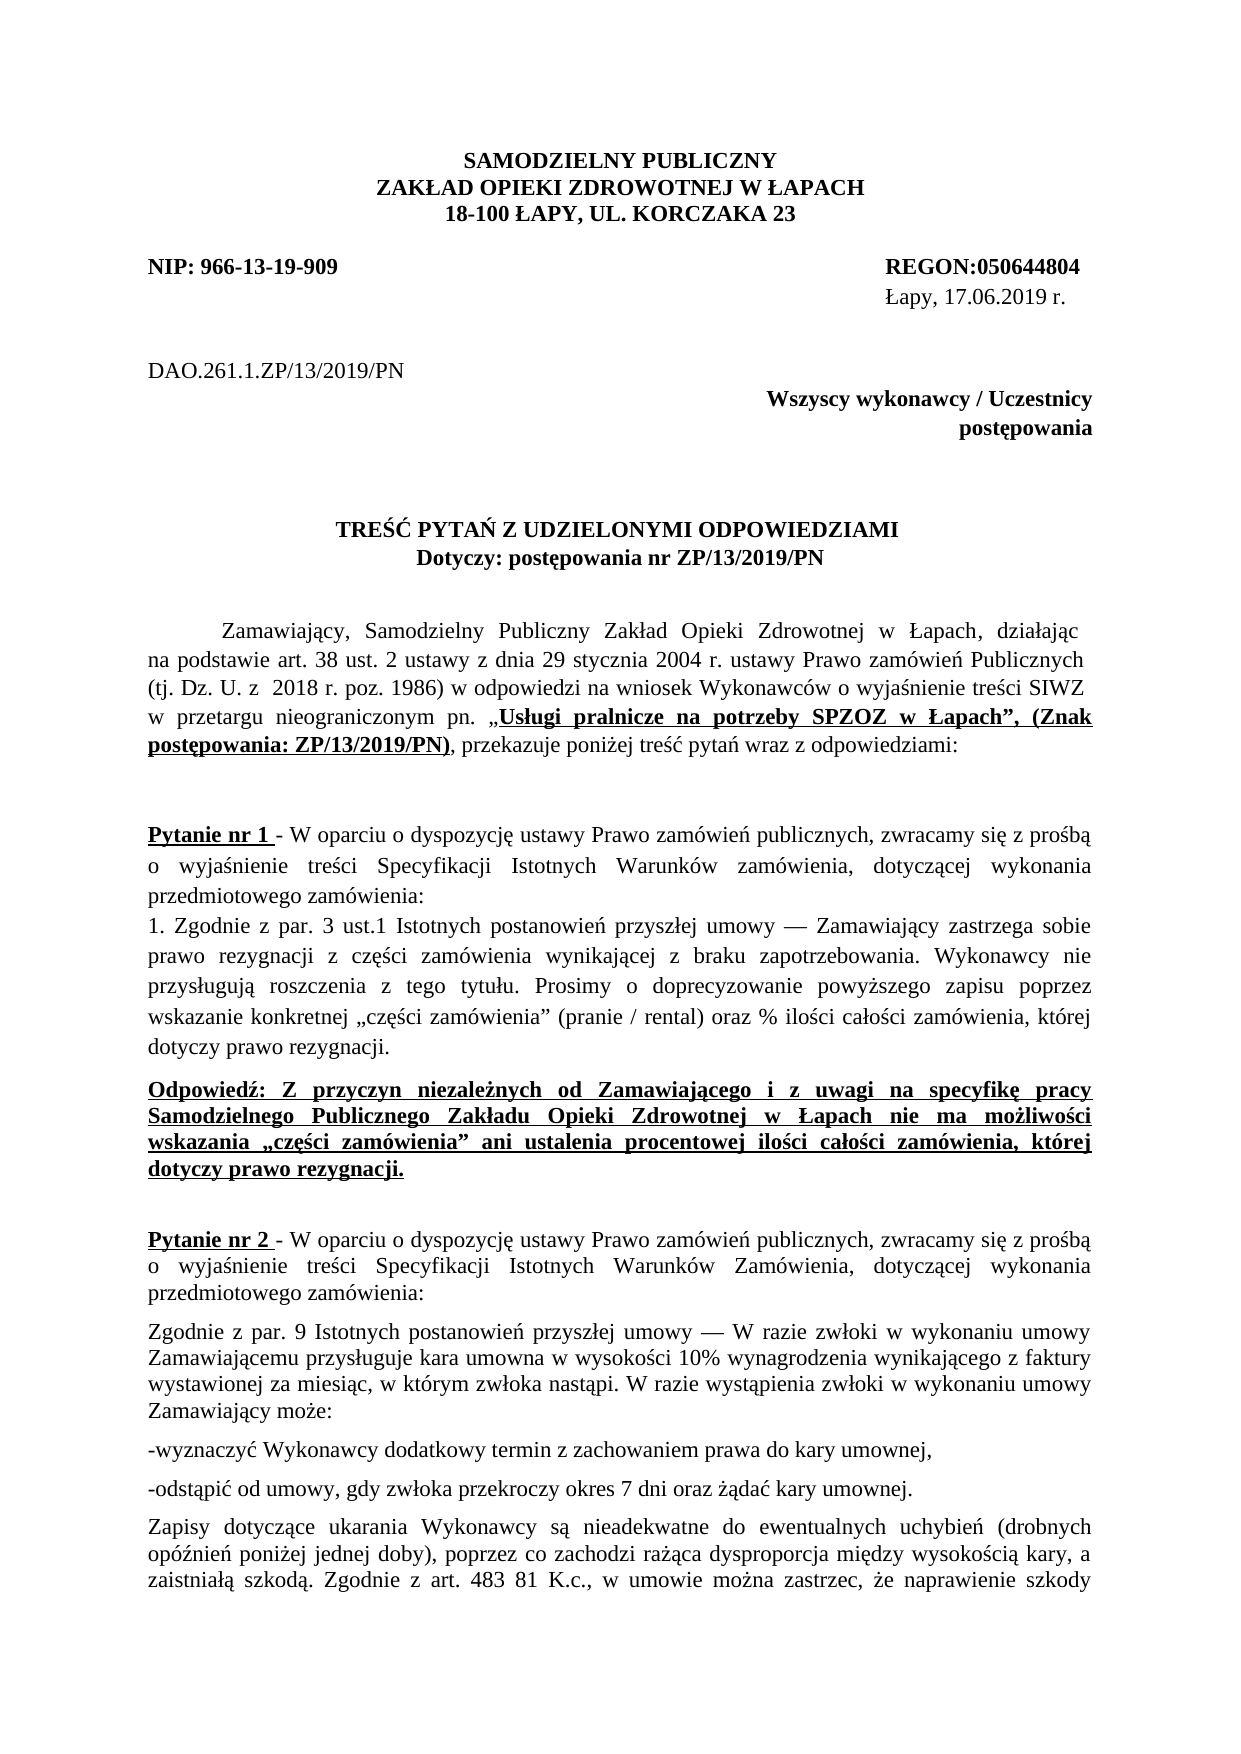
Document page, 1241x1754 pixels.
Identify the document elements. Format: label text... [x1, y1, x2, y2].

text Zgodnie z par. 9 Istotnych postanowień przyszłej umowy — W razie zwłoki w wykonaniu umowy Zamawiającemu przysługuje kara umowna w wysokości 10% wynagrodzenia wynikającego z faktury wystawionej za miesiąc, w którym zwłoka nastąpi. W razie wystąpienia zwłoki w wykonaniu umowy Zamawiający może: [148, 1318, 1093, 1423]
text -odstąpić od umowy, gdy zwłoka przekroczy okres 7 dni oraz żądać kary umownej. [148, 1474, 1093, 1501]
text Łapy, 17.06.2019 r. [148, 283, 1093, 309]
text -wyznaczyć Wykonawcy dodatkowy termin z zachowaniem prawa do kary umownej, [148, 1436, 1093, 1462]
text 1. Zgodnie z par. 3 ust.1 Istotnych postanowień przyszłej umowy — Zamawiający zastrzega sobie prawo rezygnacji z części zamówienia wynikającej z braku zapotrzebowania. Wykonawcy nie przysługują roszczenia z tego tytułu. Prosimy o doprecyzowanie powyższego zapisu poprzez wskazanie konkretnej „części zamówienia” (pranie / rental) oraz % ilości całości zamówienia, której dotyczy prawo rezygnacji. [148, 912, 1093, 1059]
text Odpowiedź: Z przyczyn niezależnych od Zamawiającego i z uwagi na specyfikę pracy Samodzielnego Publicznego Zakładu Opieki Zdrowotnej w Łapach nie ma możliwości wskazania „części zamówienia” ani ustalenia procentowej ilości całości zamówienia, której dotyczy prawo rezygnacji. [148, 1100, 1093, 1181]
text Wszyscy wykonawcy / Uczestnicy [148, 385, 1093, 412]
text DAO.261.1.ZP/13/2019/PN [148, 357, 1093, 383]
text NIP: 966-13-19-909 REGON:050644804 [148, 253, 1093, 279]
text Zamawiający, Samodzielny Publiczny Zakład Opieki Zdrowotnej w Łapach, działając na podstawie art. 38 ust. 2 ustawy z dnia 29 stycznia 2004 r. ustawy Prawo zamówień Publicznych (tj. Dz. U. z 2018 r. poz. 1986) w odpowiedzi na wniosek Wykonawców o wyjaśnienie treści SIWZ w przetargu nieograniczonym pn. „Usługi pralnicze na potrzeby SPZOZ w Łapach”, (Znak postępowania: ZP/13/2019/PN), przekazuje poniżej treść pytań wraz z odpowiedziami: [148, 618, 1093, 758]
text 18-100 ŁAPY, UL. KORCZAKA 23 [148, 200, 1093, 227]
text SAMODZIELNY PUBLICZNY [148, 148, 1093, 174]
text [148, 1513, 1093, 1592]
text TREŚĆ PYTAŃ Z UDZIELONYMI ODPOWIEDZIAMI Dotyczy: postępowania nr ZP/13/2019/PN [148, 516, 1093, 570]
text Odpowiedź: Z przyczyn niezależnych od Zamawiającego i z uwagi na specyfikę pracy Samodzielnego Publicznego Zakładu Opieki Zdrowotnej w Łapach nie ma możliwości wskazania „części zamówienia” ani ustalenia procentowej ilości całości zamówienia, której dotyczy prawo rezygnacji. [148, 1076, 1093, 1099]
text ZAKŁAD OPIEKI ZDROWOTNEJ W ŁAPACH [148, 174, 1093, 200]
text postępowania [148, 414, 1093, 440]
text Pytanie nr 1 - W oparciu o dyspozycję ustawy Prawo zamówień publicznych, zwracamy się z prośbą o wyjaśnienie treści Specyfikacji Istotnych Warunków zamówienia, dotyczącej wykonania przedmiotowego zamówienia: [148, 822, 1093, 908]
text Pytanie nr 2 - W oparciu o dyspozycję ustawy Prawo zamówień publicznych, zwracamy się z prośbą o wyjaśnienie treści Specyfikacji Istotnych Warunków Zamówienia, dotyczącej wykonania przedmiotowego zamówienia: [148, 1226, 1093, 1305]
